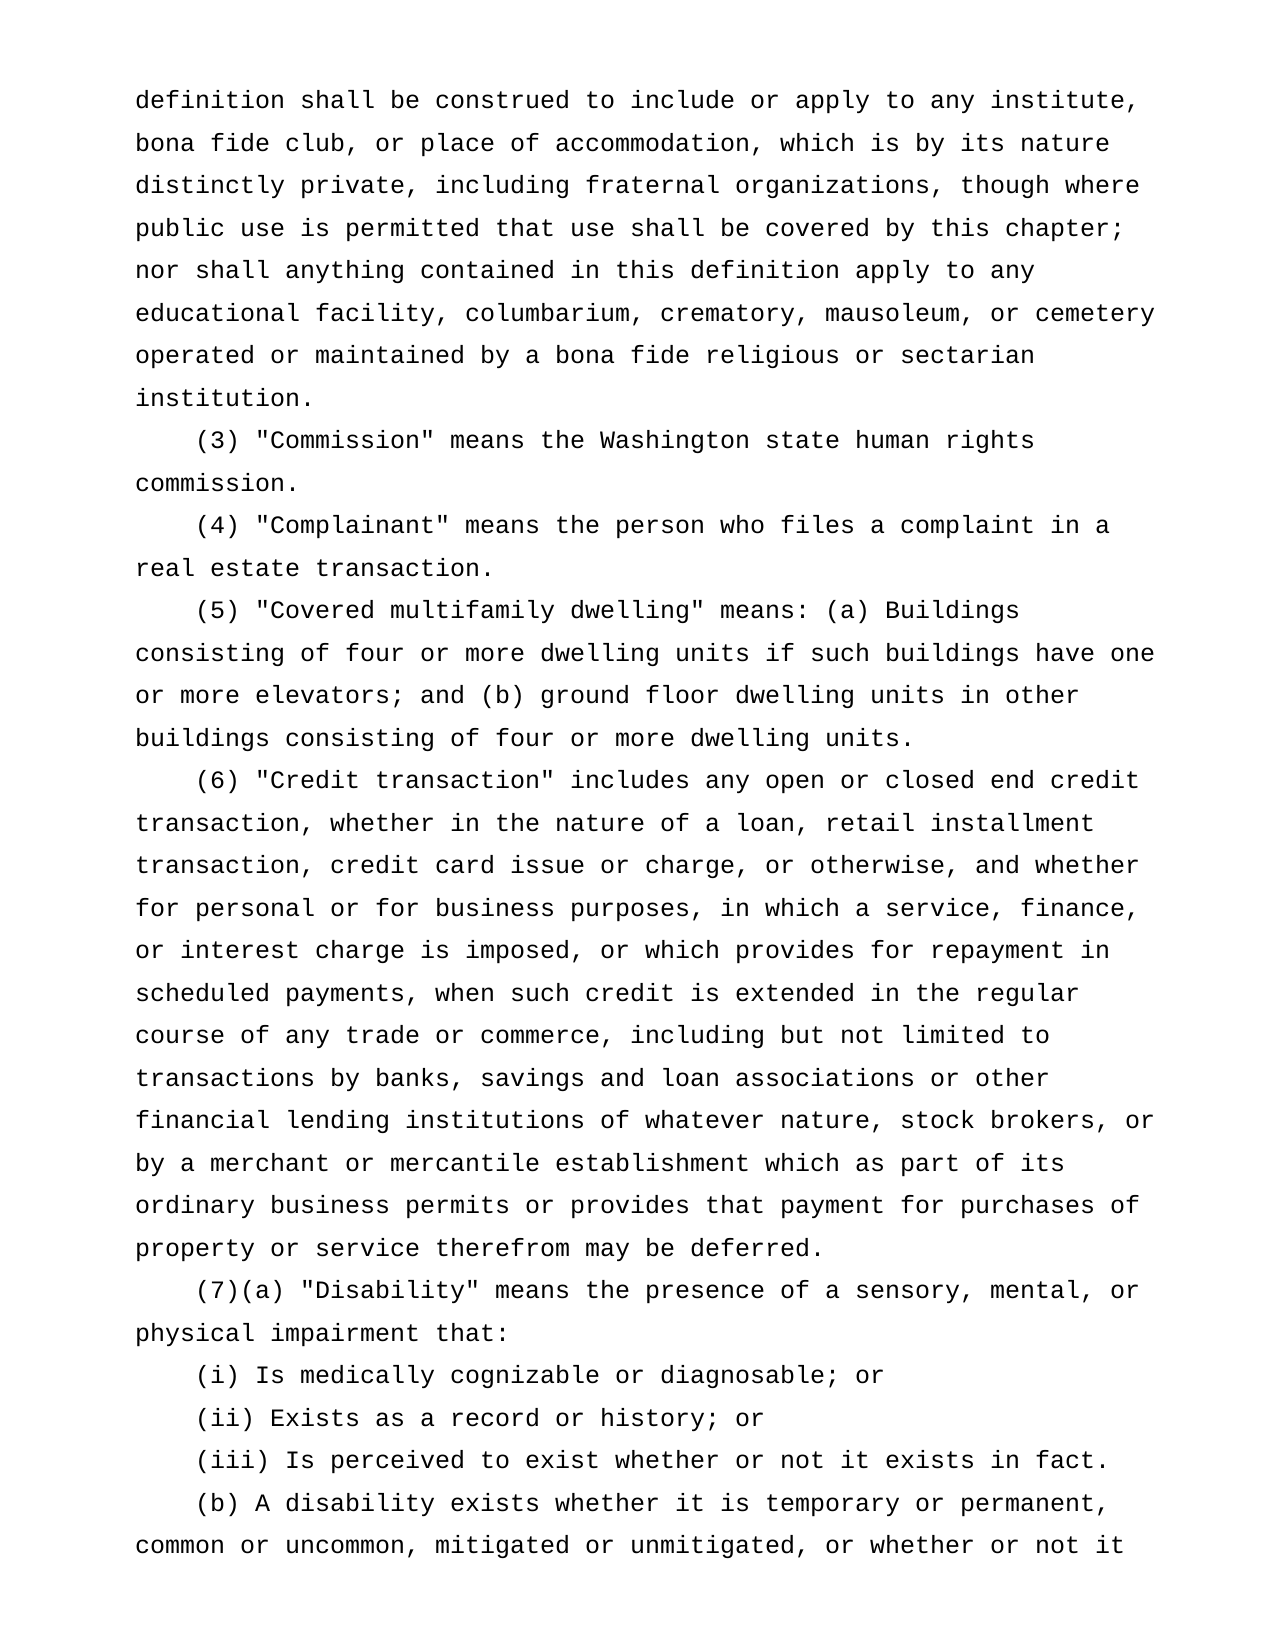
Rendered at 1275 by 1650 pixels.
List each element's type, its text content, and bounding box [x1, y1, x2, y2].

text (7)(a) "Disability" means the presence of a sensory, mental, or physical impairment that: [135, 1265, 1170, 1350]
text (3) "Commission" means the Washington state human rights commission. [135, 415, 1170, 500]
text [135, 1477, 1170, 1562]
text (iii) Is perceived to exist whether or not it exists in fact. [135, 1435, 1170, 1477]
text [135, 75, 1170, 415]
text (ii) Exists as a record or history; or [135, 1392, 1170, 1435]
text (i) Is medically cognizable or diagnosable; or [135, 1350, 1170, 1392]
text (6) "Credit transaction" includes any open or closed end credit transaction, whether in the nature of a loan, retail installment transaction, credit card issue or charge, or otherwise, and whether for personal or for business purposes, in which a service, finance, or interest charge is imposed, or which provides for repayment in scheduled payments, when such credit is extended in the regular course of any trade or commerce, including but not limited to transactions by banks, savings and loan associations or other financial lending institutions of whatever nature, stock brokers, or by a merchant or mercantile establishment which as part of its ordinary business permits or provides that payment for purchases of property or service therefrom may be deferred. [135, 755, 1170, 1265]
text (5) "Covered multifamily dwelling" means: (a) Buildings consisting of four or more dwelling units if such buildings have one or more elevators; and (b) ground floor dwelling units in other buildings consisting of four or more dwelling units. [135, 585, 1170, 755]
text (4) "Complainant" means the person who files a complaint in a real estate transaction. [135, 500, 1170, 585]
